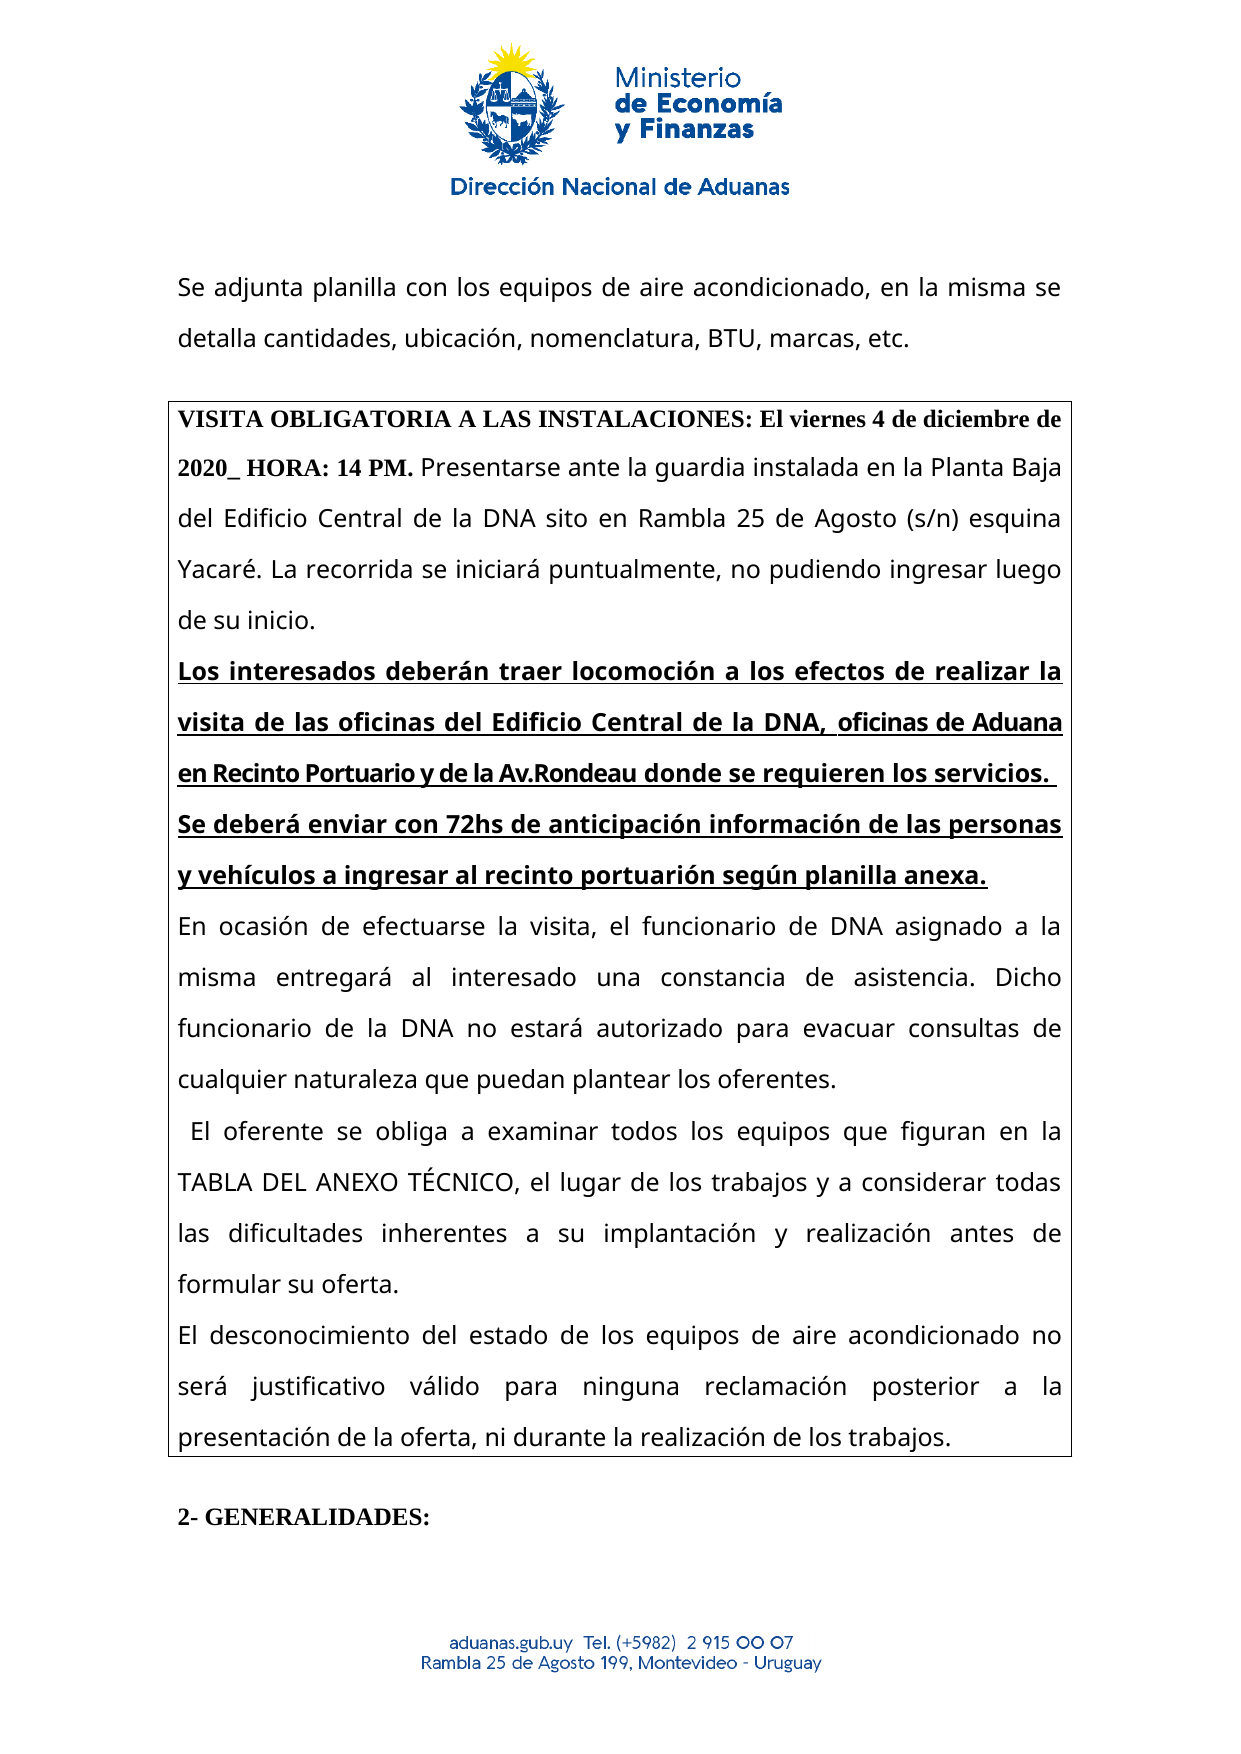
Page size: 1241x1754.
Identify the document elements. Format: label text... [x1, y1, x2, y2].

text El oferente se obliga a examinar todos los equipos que figuran en la TABLA DEL ANEXO TÉCNICO, el lugar de los trabajos y a considerar todas las dificultades inherentes a su implantación y realización antes de formular su oferta. [169, 1110, 1071, 1300]
text Se deberá enviar con 72hs de anticipación información de las personas y vehículos a ingresar al recinto portuarión según planilla anexa. [169, 804, 1071, 892]
text 2- GENERALIDADES: [177, 1502, 1063, 1531]
text El desconocimiento del estado de los equipos de aire acondicionado no será justificativo válido para ninguna reclamación posterior a la presentación de la oferta, ni durante la realización de los trabajos. [169, 1314, 1071, 1456]
picture [450, 43, 790, 200]
text En ocasión de efectuarse la visita, el funcionario de DNA asignado a la misma entregará al interesado una constancia de asistencia. Dicho funcionario de la DNA no estará autorizado para evacuar consultas de cualquier naturaleza que puedan plantear los oferentes. [169, 906, 1071, 1096]
text Se adjunta planilla con los equipos de aire acondicionado, en la misma se detalla cantidades, ubicación, nomenclatura, BTU, marcas, etc. [177, 270, 1063, 355]
text VISITA OBLIGATORIA A LAS INSTALACIONES: El viernes 4 de diciembre de 2020_ HORA: 14 PM. Presentarse ante la guardia instalada en la Planta Baja del Edificio Central de la DNA sito en Rambla 25 de Agosto (s/n) esquina Yacaré. La recorrida se iniciará puntualmente, no pudiendo ingresar luego de su inicio. [169, 402, 1071, 637]
text Los interesados deberán traer locomoción a los efectos de realizar la visita de las oficinas del Edificio Central de la DNA, oficinas de Aduana en Recinto Portuario y de la Av.Rondeau donde se requieren los servicios. [169, 651, 1071, 790]
picture [420, 1633, 822, 1673]
